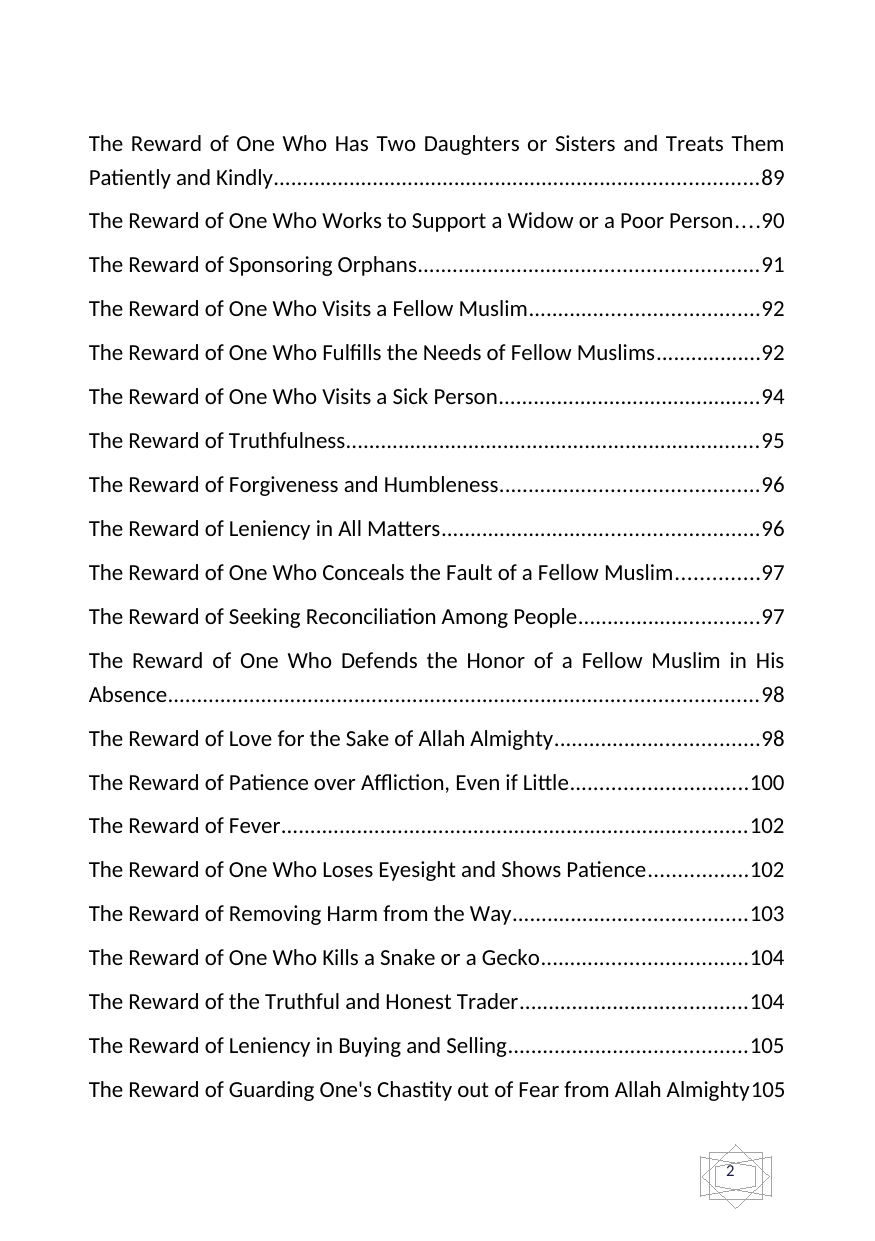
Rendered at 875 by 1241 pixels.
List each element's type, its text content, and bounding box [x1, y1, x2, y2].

text The Reward of Sponsoring Orphans 91 [88, 251, 786, 278]
text The Reward of Forgiveness and Humbleness 96 [88, 470, 786, 498]
text The Reward of One Who Fulfills the Needs of Fellow Muslims 92 [88, 338, 786, 366]
text The Reward of One Who Loses Eyesight and Shows Patience 102 [88, 856, 786, 883]
text The Reward of Leniency in Buying and Selling 105 [88, 1031, 786, 1059]
text The Reward of Seeking Reconciliation Among People 97 [88, 602, 786, 630]
text The Reward of One Who Has Two Daughters or Sisters and Treats Them Patiently and Kindly 89 [88, 129, 786, 191]
text The Reward of Leniency in All Matters 96 [88, 514, 786, 542]
text The Reward of the Truthful and Honest Trader 104 [88, 987, 786, 1015]
text The Reward of One Who Defends the Honor of a Fellow Muslim in His Absence 98 [88, 646, 786, 708]
text The Reward of One Who Works to Support a Widow or a Poor Person 90 [88, 207, 786, 234]
text The Reward of One Who Visits a Sick Person 94 [88, 382, 786, 410]
text The Reward of One Who Visits a Fellow Muslim 92 [88, 294, 786, 322]
text The Reward of One Who Conceals the Fault of a Fellow Muslim 97 [88, 558, 786, 586]
text The Reward of Removing Harm from the Way 103 [88, 899, 786, 927]
text The Reward of Truthfulness 95 [88, 426, 786, 454]
text The Reward of Guarding One's Chastity out of Fear from Allah Almighty 105 [88, 1075, 786, 1103]
text The Reward of Fever 102 [88, 812, 786, 839]
text The Reward of Love for the Sake of Allah Almighty 98 [88, 724, 786, 752]
text The Reward of Patience over Affliction, Even if Little 100 [88, 768, 786, 796]
text The Reward of One Who Kills a Snake or a Gecko 104 [88, 943, 786, 971]
